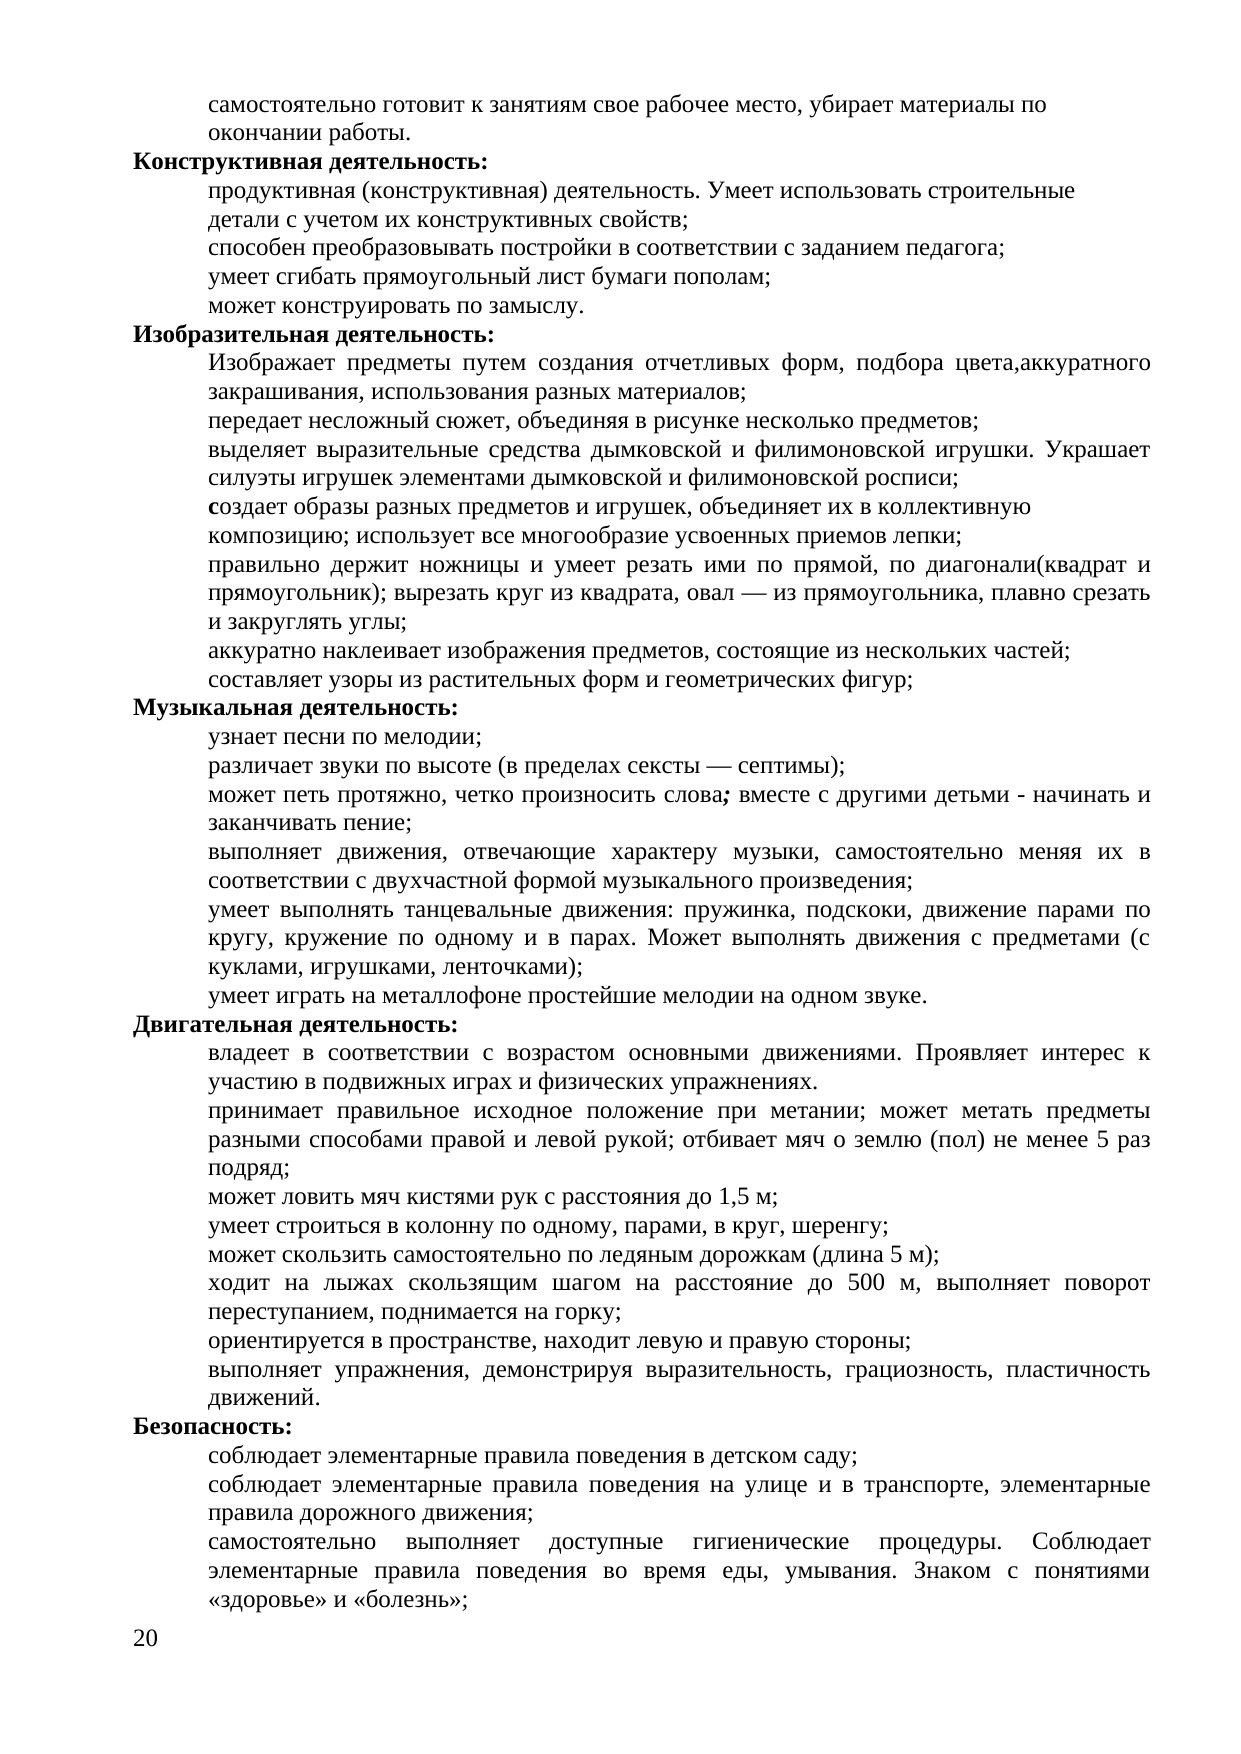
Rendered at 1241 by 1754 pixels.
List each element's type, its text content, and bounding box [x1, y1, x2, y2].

list окончании работы. [208, 117, 1152, 146]
text Двигательная деятельность: [133, 1009, 1152, 1037]
list может конструировать по замыслу. [208, 290, 1152, 319]
text Музыкальная деятельность: [133, 692, 1152, 721]
text Безопасность: [133, 1411, 1152, 1440]
list выполняет упражнения, демонстрируя выразительность, грациозность, пластичность движений. [208, 1354, 1152, 1411]
list выполняет движения, отвечающие характеру музыки, самостоятельно меняя их в соответствии с двухчастной формой музыкального произведения; [208, 836, 1152, 894]
list выделяет выразительные средства дымковской и филимоновской игрушки. Украшает силуэты игрушек элементами дымковской и филимоновской росписи; [208, 434, 1152, 491]
list создает образы разных предметов и игрушек, объединяет их в коллективную [208, 491, 1152, 520]
list умеет сгибать прямоугольный лист бумаги пополам; [208, 261, 1152, 290]
list аккуратно наклеивает изображения предметов, состоящие из нескольких частей; [208, 635, 1152, 664]
list соблюдает элементарные правила поведения в детском саду; [208, 1440, 1152, 1469]
list самостоятельно готовит к занятиям свое рабочее место, убирает материалы по [208, 89, 1152, 117]
list способен преобразовывать постройки в соответствии с заданием педагога; [208, 232, 1152, 261]
list умеет играть на металлофоне простейшие мелодии на одном звуке. [208, 980, 1152, 1009]
list владеет в соответствии с возрастом основными движениями. Проявляет интерес к участию в подвижных играх и физических упражнениях. [208, 1037, 1152, 1095]
list передает несложный сюжет, объединяя в рисунке несколько предметов; [208, 405, 1152, 434]
list правильно держит ножницы и умеет резать ими по прямой, по диагонали(квадрат и прямоугольник); вырезать круг из квадрата, овал — из прямоугольника, плавно срезать и закруглять углы; [208, 549, 1152, 635]
list может ловить мяч кистями рук с расстояния до 1,5 м; [208, 1181, 1152, 1210]
list принимает правильное исходное положение при метании; может метать предметы разными способами правой и левой рукой; отбивает мяч о землю (пол) не менее 5 раз подряд; [208, 1095, 1152, 1181]
text Изобразительная деятельность: [133, 319, 1152, 347]
list Изображает предметы путем создания отчетливых форм, подбора цвета,аккуратного закрашивания, использования разных материалов; [208, 347, 1152, 405]
text Конструктивная деятельность: [133, 146, 1152, 175]
list умеет строиться в колонну по одному, парами, в круг, шеренгу; [208, 1210, 1152, 1239]
list может скользить самостоятельно по ледяным дорожкам (длина 5 м); [208, 1239, 1152, 1267]
list может петь протяжно, четко произносить слова; вместе с другими детьми - начинать и заканчивать пение; [208, 779, 1152, 836]
list продуктивная (конструктивная) деятельность. Умеет использовать строительные [208, 175, 1152, 204]
list различает звуки по высоте (в пределах сексты — септимы); [208, 750, 1152, 779]
list умеет выполнять танцевальные движения: пружинка, подскоки, движение парами по кругу, кружение по одному и в парах. Может выполнять движения с предметами (с куклами, игрушками, ленточками); [208, 894, 1152, 980]
list узнает песни по мелодии; [208, 721, 1152, 750]
list композицию; использует все многообразие усвоенных приемов лепки; [208, 520, 1152, 549]
list соблюдает элементарные правила поведения на улице и в транспорте, элементарные правила дорожного движения; [208, 1469, 1152, 1526]
list самостоятельно выполняет доступные гигиенические процедуры. Соблюдает элементарные правила поведения во время еды, умывания. Знаком с понятиями «здоровье» и «болезнь»; [208, 1526, 1152, 1612]
list ориентируется в пространстве, находит левую и правую стороны; [208, 1325, 1152, 1354]
list составляет узоры из растительных форм и геометрических фигур; [208, 664, 1152, 692]
list ходит на лыжах скользящим шагом на расстояние до 500 м, выполняет поворот переступанием, поднимается на горку; [208, 1267, 1152, 1325]
list детали с учетом их конструктивных свойств; [208, 204, 1152, 232]
